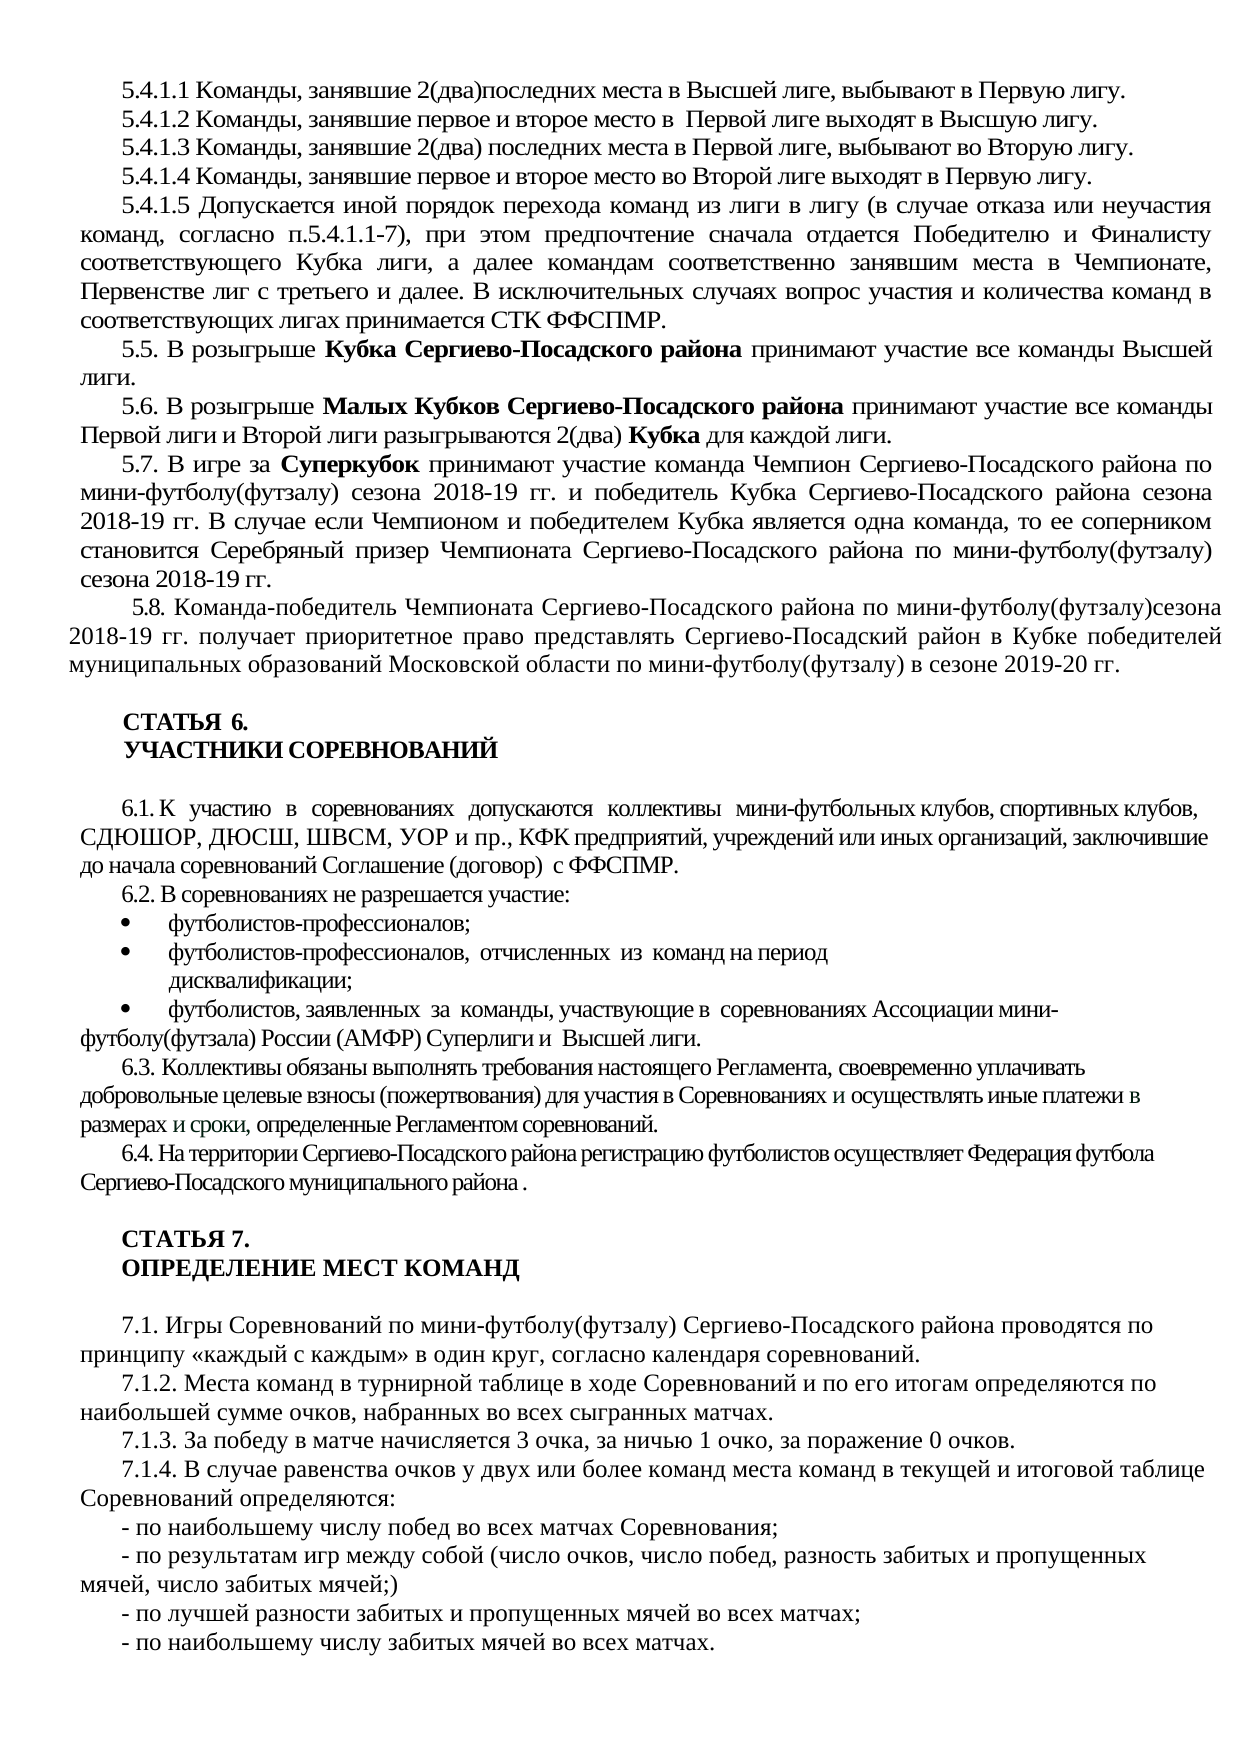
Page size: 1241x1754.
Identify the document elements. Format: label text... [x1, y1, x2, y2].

text 5.4.1.1 Команды, занявшие 2(два)последних места в Высшей лиге, выбывают в Первую лигу. [80, 75, 1213, 104]
text 6.4. На территории Сергиево-Посадского района регистрацию футболистов осуществляет Федерация футбола Сергиево-Посадского муниципального района . [80, 1138, 1213, 1196]
text 6.1. К участию в соревнованиях допускаются коллективы мини-футбольных клубов, спортивных клубов, СДЮШОР, ДЮСШ, ШВСМ, УОР и пр., КФК предприятий, учреждений или иных организаций, заключившие до начала соревнований Соглашение (договор) с ФФСПМР. [80, 793, 1213, 879]
text 6.2. В соревнованиях не разрешается участие: [80, 879, 1213, 908]
text 7.1.4. В случае равенства очков у двух или более команд места команд в текущей и итоговой таблице Соревнований определяются: [80, 1454, 1213, 1512]
text 5.4.1.4 Команды, занявшие первое и второе место во Второй лиге выходят в Первую лигу. [80, 161, 1213, 190]
text дисквалификации; [80, 966, 1213, 994]
text - по наибольшему числу забитых мячей во всех матчах. [80, 1627, 1213, 1656]
text 5.4.1.3 Команды, занявшие 2(два) последних места в Первой лиге, выбывают во Вторую лигу. [80, 132, 1213, 161]
text 5.4.1.5 Допускается иной порядок перехода команд из лиги в лигу (в случае отказа или неучастия команд, согласно п.5.4.1.1-7), при этом предпочтение сначала отдается Победителю и Финалисту соответствующего Кубка лиги, а далее командам соответственно занявшим места в Чемпионате, Первенстве лиг с третьего и далее. В исключительных случаях вопрос участия и количества команд в соответствующих лигах принимается СТК ФФСПМР. [80, 190, 1213, 334]
text CТАТЬЯ 6. [80, 707, 1213, 736]
text 6.3. Коллективы обязаны выполнять требования настоящего Регламента, своевременно уплачивать добровольные целевые взносы (пожертвования) для участия в Соревнованиях и осуществлять иные платежи в размерах и сроки, определенные Регламентом соревнований. [80, 1052, 1213, 1138]
text 7.1.3. За победу в матче начисляется 3 очка, за ничью 1 очко, за поражение 0 очков. [80, 1426, 1213, 1454]
text - по наибольшему числу побед во всех матчах Соревнования; [80, 1512, 1213, 1541]
list футболистов, заявленных за команды, участвующие в соревнованиях Ассоциации мини-футболу(футзала) России (АМФР) Суперлиги и Высшей лиги. [80, 994, 1213, 1052]
text - по результатам игр между собой (число очков, число побед, разность забитых и пропущенных мячей, число забитых мячей;) [80, 1541, 1213, 1598]
text ОПРЕДЕЛЕНИЕ МЕСТ КОМАНД [80, 1253, 1213, 1282]
text 5.4.1.2 Команды, занявшие первое и второе место в Первой лиге выходят в Высшую лигу. [80, 104, 1213, 132]
text 7.1. Игры Соревнований по мини-футболу(футзалу) Сергиево-Посадского района проводятся по принципу «каждый с каждым» в один круг, согласно календаря соревнований. [80, 1311, 1213, 1368]
text 7.1.2. Места команд в турнирной таблице в ходе Соревнований и по его итогам определяются по наибольшей сумме очков, набранных во всех сыгранных матчах. [80, 1368, 1213, 1426]
text 5.8. Команда-победитель Чемпионата Сергиево-Посадского района по мини-футболу(футзалу)сезона 2018-19 гг. получает приоритетное право представлять Сергиево-Посадский район в Кубке победителей муниципальных образований Московской области по мини-футболу(футзалу) в сезоне 2019-20 гг. [69, 592, 1223, 678]
text 5.5. В розыгрыше Кубка Сергиево-Посадского района принимают участие все команды Высшей лиги. [80, 334, 1213, 391]
list футболистов-профессионалов, отчисленных из команд на период [80, 937, 1213, 966]
text 5.6. В розыгрыше Малых Кубков Сергиево-Посадского района принимают участие все команды Первой лиги и Второй лиги разыгрываются 2(два) Кубка для каждой лиги. [80, 391, 1213, 449]
text 5.7. В игре за Суперкубок принимают участие команда Чемпион Сергиево-Посадского района по мини-футболу(футзалу) сезона 2018-19 гг. и победитель Кубка Сергиево-Посадского района сезона 2018-19 гг. В случае если Чемпионом и победителем Кубка является одна команда, то ее соперником становится Серебряный призер Чемпионата Сергиево-Посадского района по мини-футболу(футзалу) сезона 2018-19 гг. [80, 449, 1213, 592]
text СТАТЬЯ 7. [80, 1224, 1213, 1253]
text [80, 1598, 1213, 1627]
text УЧАСТНИКИ СОРЕВНОВАНИЙ [68, 736, 1213, 764]
list футболистов-профессионалов; [80, 908, 1213, 937]
